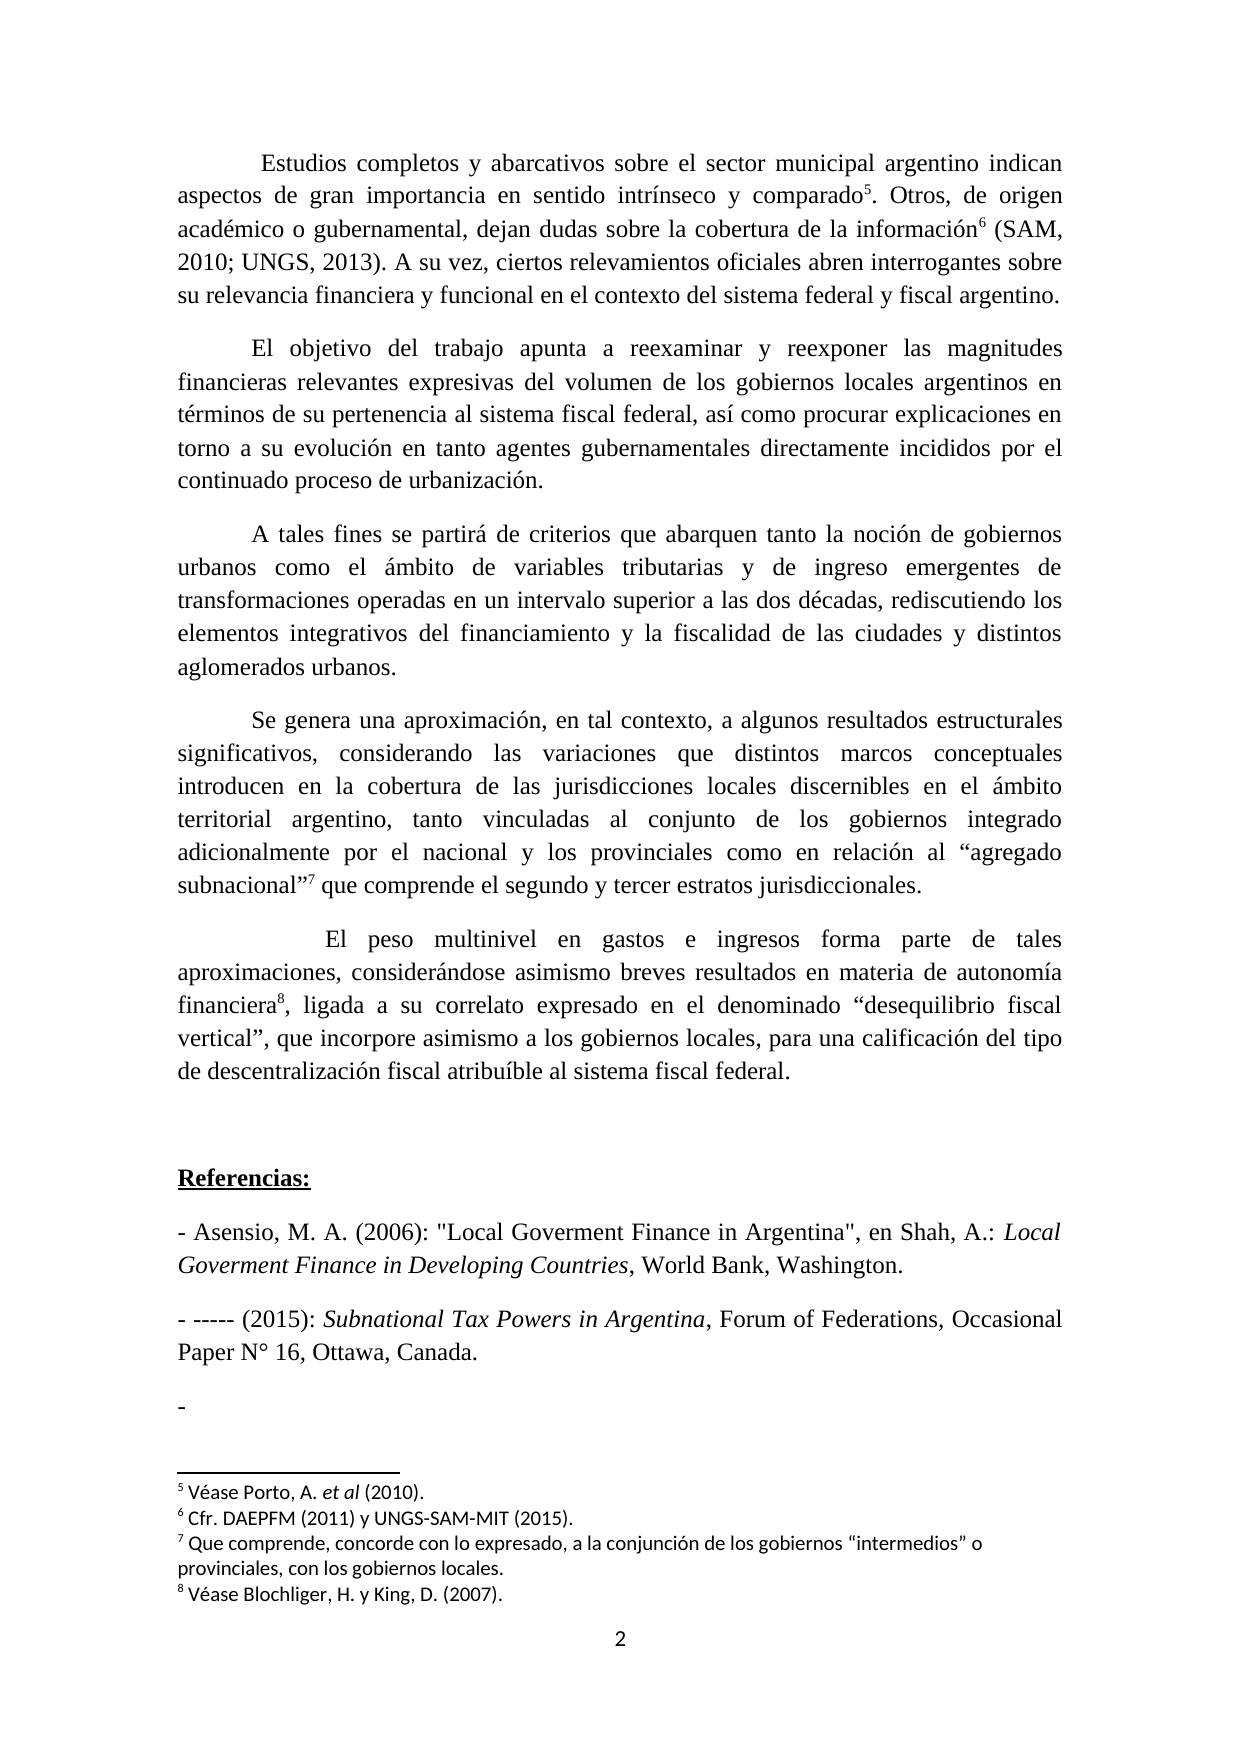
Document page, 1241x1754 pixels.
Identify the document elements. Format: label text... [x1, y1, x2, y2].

text El peso multinivel en gastos e ingresos forma parte de tales aproximaciones, considerándose asimismo breves resultados en materia de autonomía financiera, ligada a su correlato expresado en el denominado “desequilibrio fiscal vertical”, que incorpore asimismo a los gobiernos locales, para una calificación del tipo de descentralización fiscal atribuíble al sistema fiscal federal. [177, 924, 1063, 1085]
text A tales fines se partirá de criterios que abarquen tanto la noción de gobiernos urbanos como el ámbito de variables tributarias y de ingreso emergentes de transformaciones operadas en un intervalo superior a las dos décadas, rediscutiendo los elementos integrativos del financiamiento y la fiscalidad de las ciudades y distintos aglomerados urbanos. [177, 519, 1063, 680]
text - [177, 1391, 1063, 1420]
text Referencias: [177, 1163, 1063, 1192]
text - Asensio, M. A. (2006): "Local Goverment Finance in Argentina", en Shah, A.: Local Goverment Finance in Developing Countries, World Bank, Washington. [177, 1217, 1063, 1279]
text - ----- (2015): Subnational Tax Powers in Argentina, Forum of Federations, Occasional Paper N° 16, Ottawa, Canada. [177, 1304, 1063, 1366]
text Estudios completos y abarcativos sobre el sector municipal argentino indican aspectos de gran importancia en sentido intrínseco y comparado. Otros, de origen académico o gubernamental, dejan dudas sobre la cobertura de la información (SAM, 2010; UNGS, 2013). A su vez, ciertos relevamientos oficiales abren interrogantes sobre su relevancia financiera y funcional en el contexto del sistema federal y fiscal argentino. [177, 148, 1063, 308]
text Se genera una aproximación, en tal contexto, a algunos resultados estructurales significativos, considerando las variaciones que distintos marcos conceptuales introducen en la cobertura de las jurisdicciones locales discernibles en el ámbito territorial argentino, tanto vinculadas al conjunto de los gobiernos integrado adicionalmente por el nacional y los provinciales como en relación al “agregado subnacional” que comprende el segundo y tercer estratos jurisdiccionales. [177, 705, 1063, 899]
text El objetivo del trabajo apunta a reexaminar y reexponer las magnitudes financieras relevantes expresivas del volumen de los gobiernos locales argentinos en términos de su pertenencia al sistema fiscal federal, así como procurar explicaciones en torno a su evolución en tanto agentes gubernamentales directamente incididos por el continuado proceso de urbanización. [177, 333, 1063, 494]
